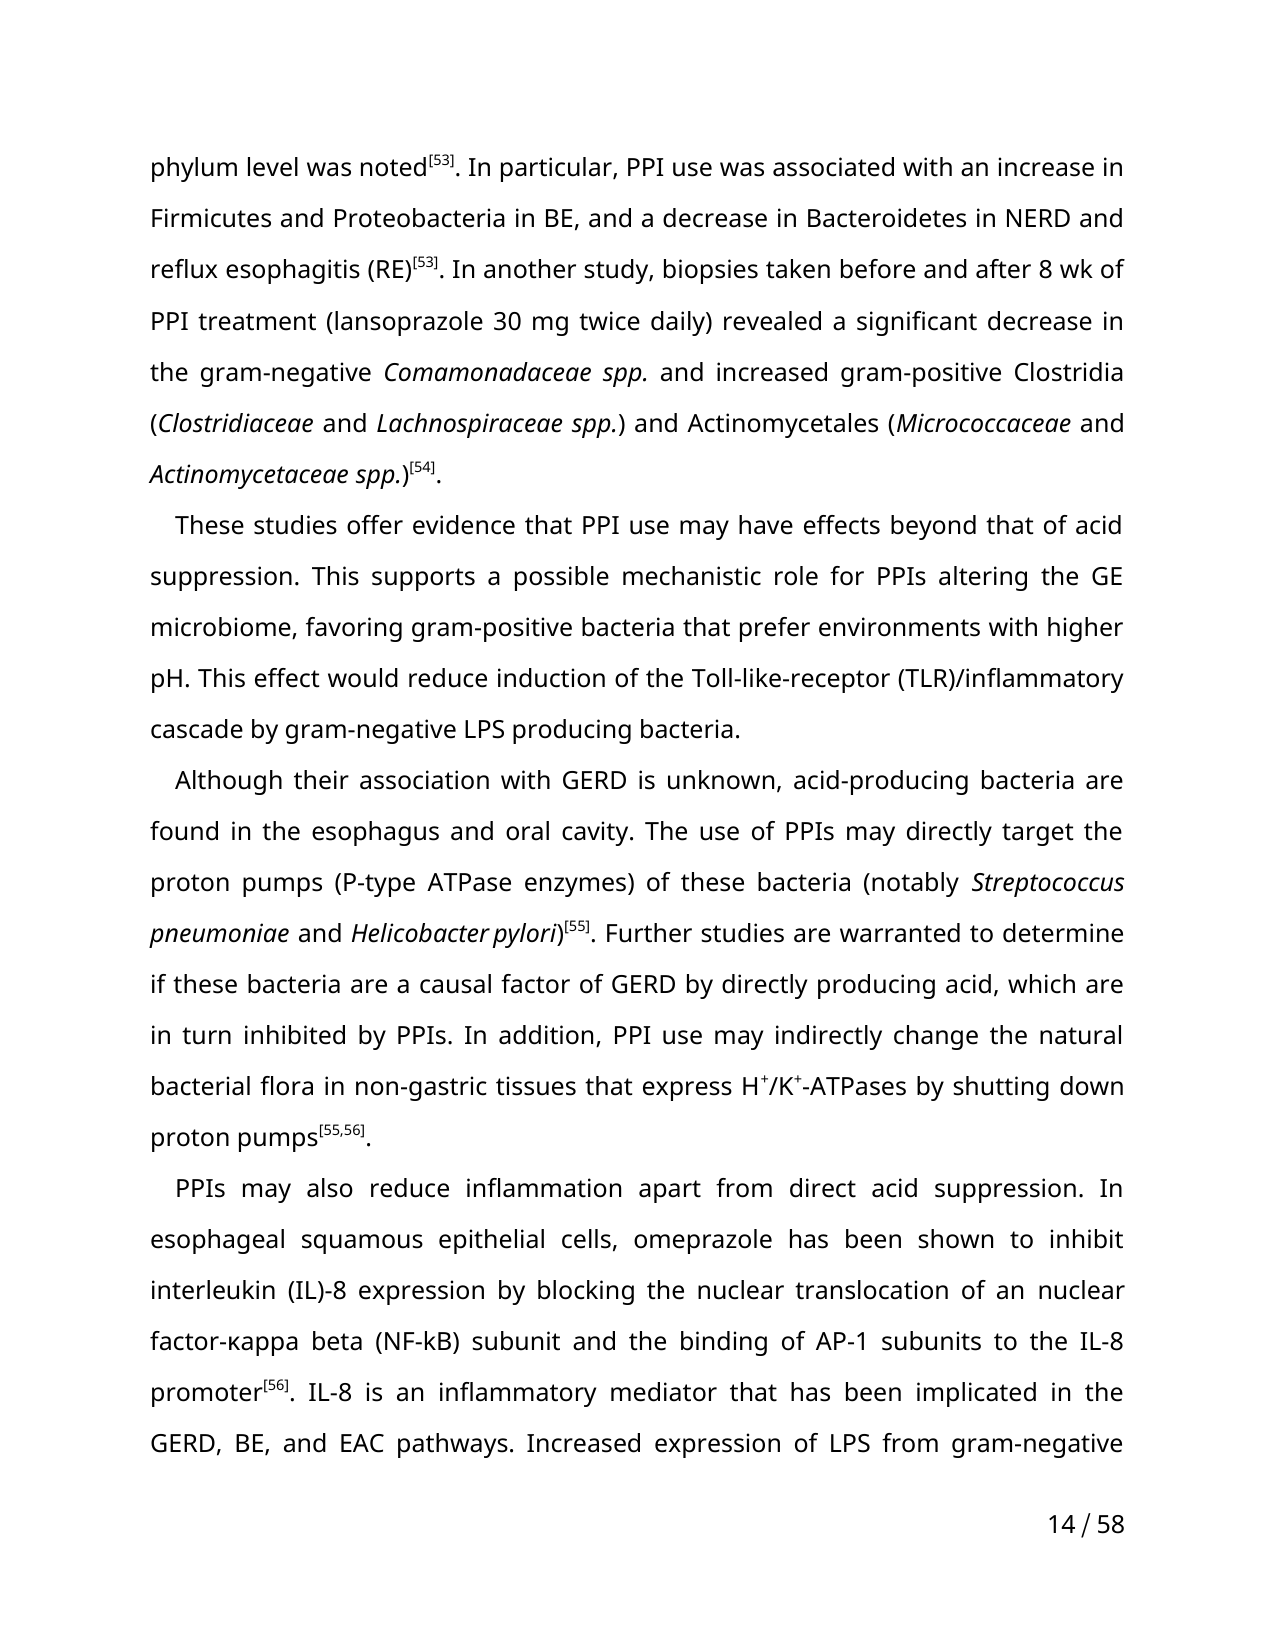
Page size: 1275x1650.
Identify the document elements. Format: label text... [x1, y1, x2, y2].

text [150, 150, 1125, 490]
text Although their association with GERD is unknown, acid-producing bacteria are found in the esophagus and oral cavity. The use of PPIs may directly target the proton pumps (P-type ATPase enzymes) of these bacteria (notably Streptococcus pneumoniae and Helicobacter pylori)[55]. Further studies are warranted to determine if these bacteria are a causal factor of GERD by directly producing acid, which are in turn inhibited by PPIs. In addition, PPI use may indirectly change the natural bacterial flora in non-gastric tissues that express H+/K+-ATPases by shutting down proton pumps[55,56]. [150, 762, 1125, 1154]
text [150, 1171, 1125, 1460]
text These studies offer evidence that PPI use may have effects beyond that of acid suppression. This supports a possible mechanistic role for PPIs altering the GE microbiome, favoring gram-positive bacteria that prefer environments with higher pH. This effect would reduce induction of the Toll-like-receptor (TLR)/inflammatory cascade by gram-negative LPS producing bacteria. [150, 507, 1125, 746]
